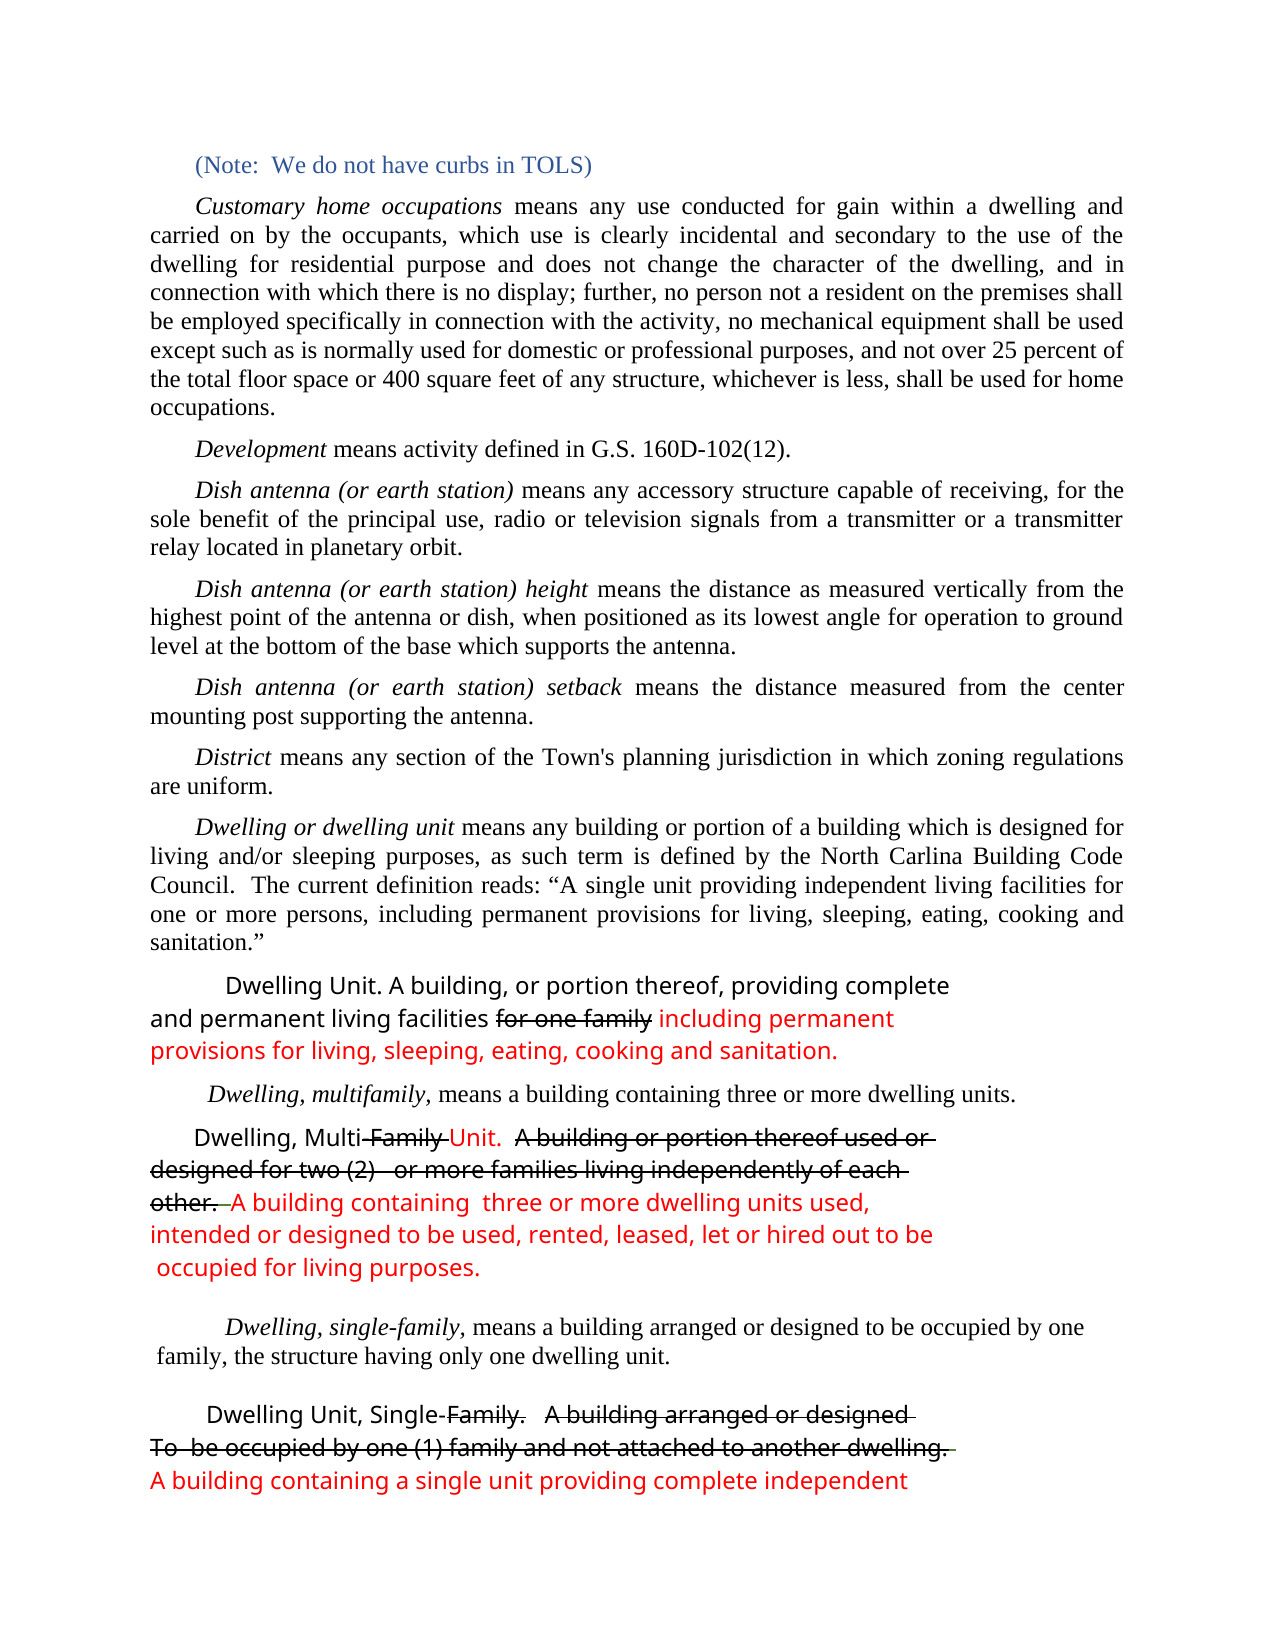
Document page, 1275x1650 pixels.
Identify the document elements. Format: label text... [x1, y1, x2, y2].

text A building containing a single unit providing complete independent [150, 1463, 1125, 1496]
text Dish antenna (or earth station) means any accessory structure capable of receiving, for the sole benefit of the principal use, radio or television signals from a transmitter or a transmitter relay located in planetary orbit. [150, 475, 1125, 561]
text intended or designed to be used, rented, leased, let or hired out to be [150, 1218, 1125, 1251]
text Dwelling, single-family, means a building arranged or designed to be occupied by one [150, 1312, 1125, 1341]
text Development means activity defined in G.S. 160D-102(12). [150, 434, 1125, 462]
text Dish antenna (or earth station) setback means the distance measured from the center mounting post supporting the antenna. [150, 672, 1125, 730]
text Customary home occupations means any use conducted for gain within a dwelling and carried on by the occupants, which use is clearly incidental and secondary to the use of the dwelling for residential purpose and does not change the character of the dwelling, and in connection with which there is no display; further, no person not a resident on the premises shall be employed specifically in connection with the activity, no mechanical equipment shall be used except such as is normally used for domestic or professional purposes, and not over 25 percent of the total floor space or 400 square feet of any structure, whichever is less, shall be used for home occupations. [150, 191, 1125, 421]
text To be occupied by one (1) family and not attached to another dwelling. [150, 1431, 1125, 1463]
text other. A building containing three or more dwelling units used, [150, 1186, 1125, 1218]
text and permanent living facilities for one family including permanent [150, 1001, 1125, 1034]
text Dwelling Unit, Single-Family. A building arranged or designed [150, 1398, 1125, 1431]
text Dwelling, multifamily, means a building containing three or more dwelling units. [150, 1079, 1125, 1108]
text Dish antenna (or earth station) height means the distance as measured vertically from the highest point of the antenna or dish, when positioned as its lowest angle for operation to ground level at the bottom of the base which supports the antenna. [150, 574, 1125, 660]
text Dwelling Unit. A building, or portion thereof, providing complete [150, 969, 1125, 1001]
text Dwelling or dwelling unit means any building or portion of a building which is designed for living and/or sleeping purposes, as such term is defined by the North Carlina Building Code Council. The current definition reads: “A single unit providing independent living facilities for one or more persons, including permanent provisions for living, sleeping, eating, cooking and sanitation.” [150, 812, 1125, 956]
text (Note: We do not have curbs in TOLS) [150, 150, 1125, 179]
text occupied for living purposes. [150, 1251, 1125, 1283]
text District means any section of the Town's planning jurisdiction in which zoning regulations are uniform. [150, 742, 1125, 800]
text provisions for living, sleeping, eating, cooking and sanitation. [150, 1034, 1125, 1067]
text family, the structure having only one dwelling unit. [150, 1341, 1125, 1369]
text designed for two (2) or more families living independently of each [150, 1153, 1125, 1186]
text Dwelling, Multi-Family Unit. A building or portion thereof used or [150, 1120, 1125, 1153]
